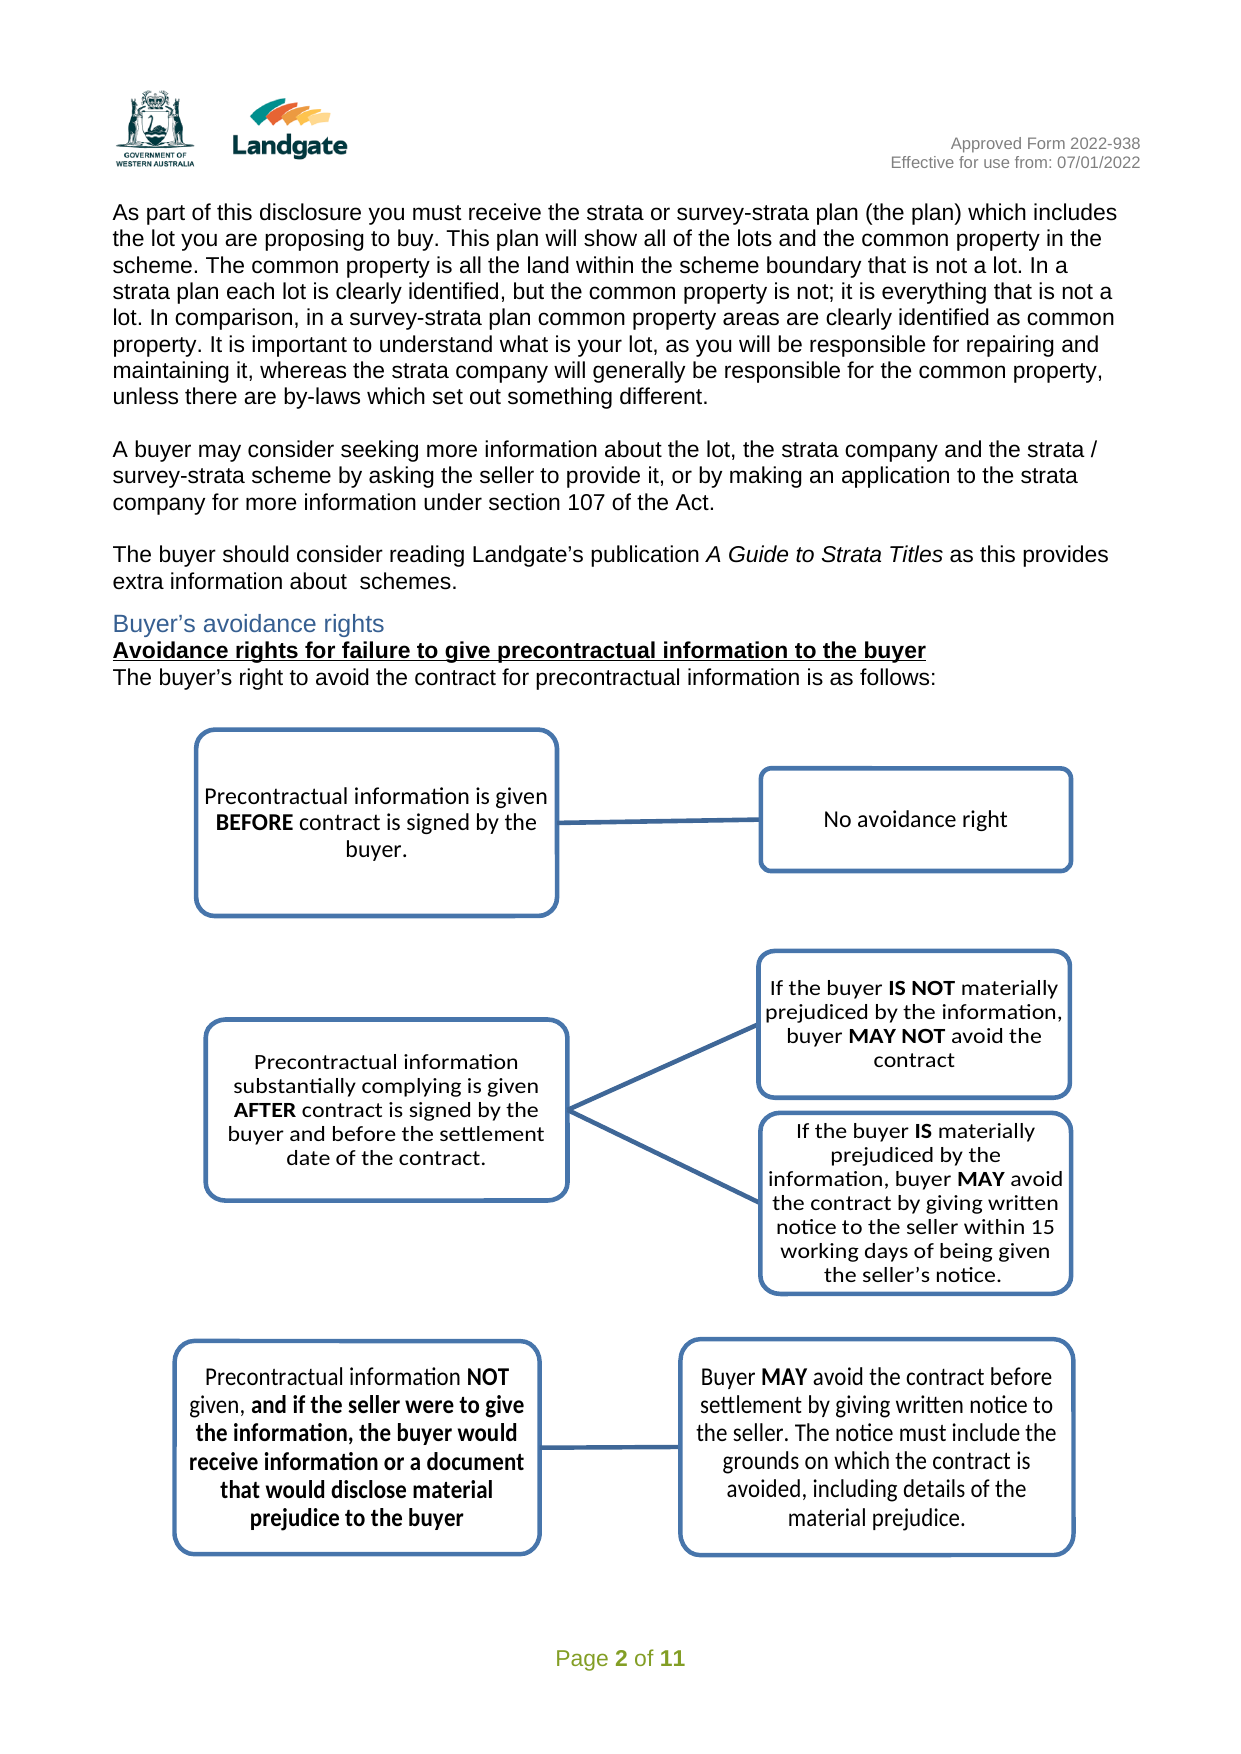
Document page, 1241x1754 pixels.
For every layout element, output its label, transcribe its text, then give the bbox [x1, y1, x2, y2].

text Avoidance rights for failure to give precontractual information to the buyer [112, 637, 1128, 664]
text The buyer should consider reading Landgate’s publication A Guide to Strata Titles as this provides extra information about schemes. [112, 541, 1128, 594]
picture [105, 88, 354, 173]
text A buyer may consider seeking more information about the lot, the strata company and the strata / survey-strata scheme by asking the seller to provide it, or by making an application to the strata company for more information under section 107 of the Act. [112, 436, 1128, 515]
text The buyer’s right to avoid the contract for precontractual information is as follows: [112, 664, 1128, 690]
text As part of this disclosure you must receive the strata or survey-strata plan (the plan) which includes the lot you are proposing to buy. This plan will show all of the lots and the common property in the scheme. The common property is all the land within the scheme boundary that is not a lot. In a strata plan each lot is clearly identified, but the common property is not; it is everything that is not a lot. In comparison, in a survey-strata plan common property areas are clearly identified as common property. It is important to understand what is your lot, as you will be responsible for repairing and maintaining it, whereas the strata company will generally be responsible for the common property, unless there are by-laws which set out something different. [112, 199, 1128, 410]
text Buyer’s avoidance rights [112, 608, 1128, 637]
